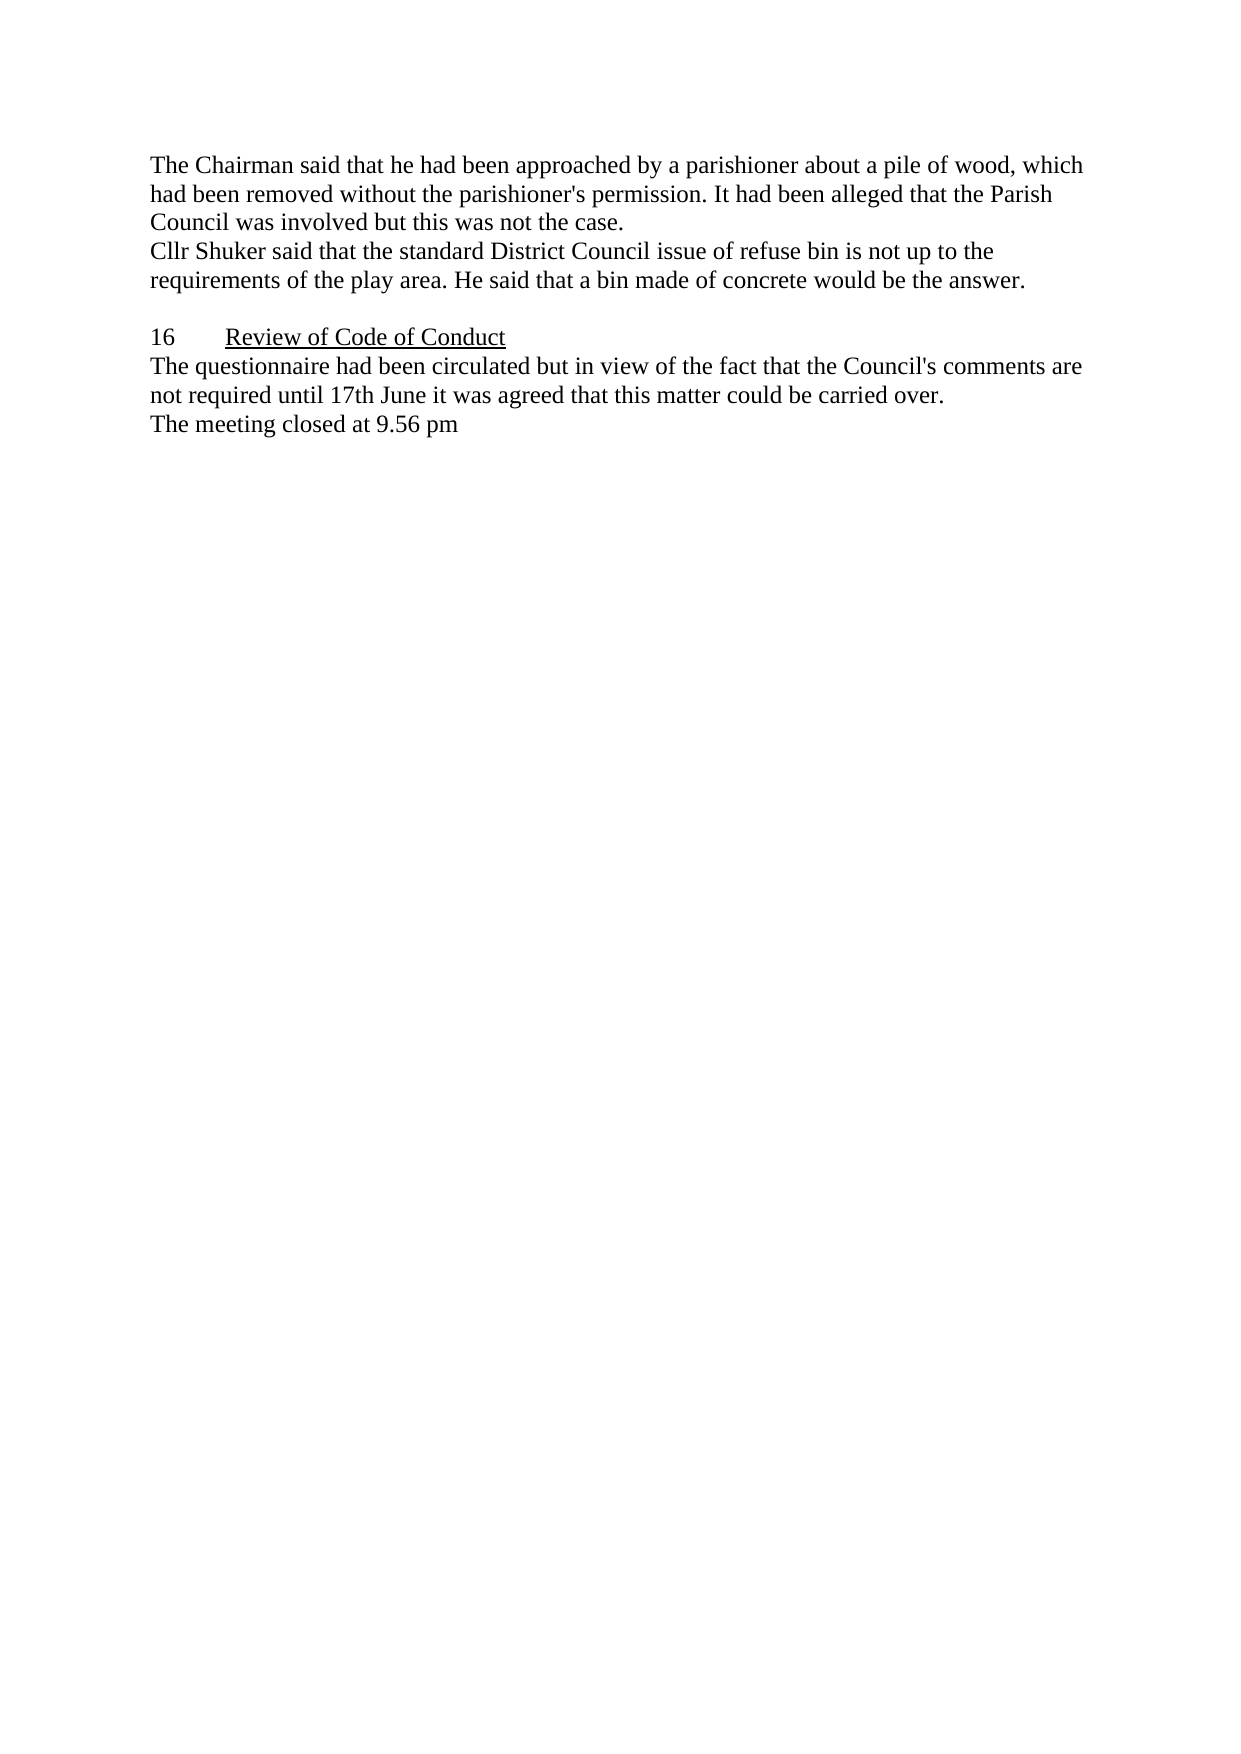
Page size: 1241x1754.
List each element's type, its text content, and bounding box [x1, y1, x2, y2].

text The Chairman said that he had been approached by a parishioner about a pile of wood, which had been removed without the parishioner's permission. It had been alleged that the Parish Council was involved but this was not the case. [150, 150, 1090, 236]
text The meeting closed at 9.56 pm [150, 409, 1090, 437]
text 16 Review of Code of Conduct [150, 322, 1090, 351]
text The questionnaire had been circulated but in view of the fact that the Council's comments are not required until 17th June it was agreed that this matter could be carried over. [150, 351, 1090, 409]
text Cllr Shuker said that the standard District Council issue of refuse bin is not up to the requirements of the play area. He said that a bin made of concrete would be the answer. [150, 236, 1090, 294]
